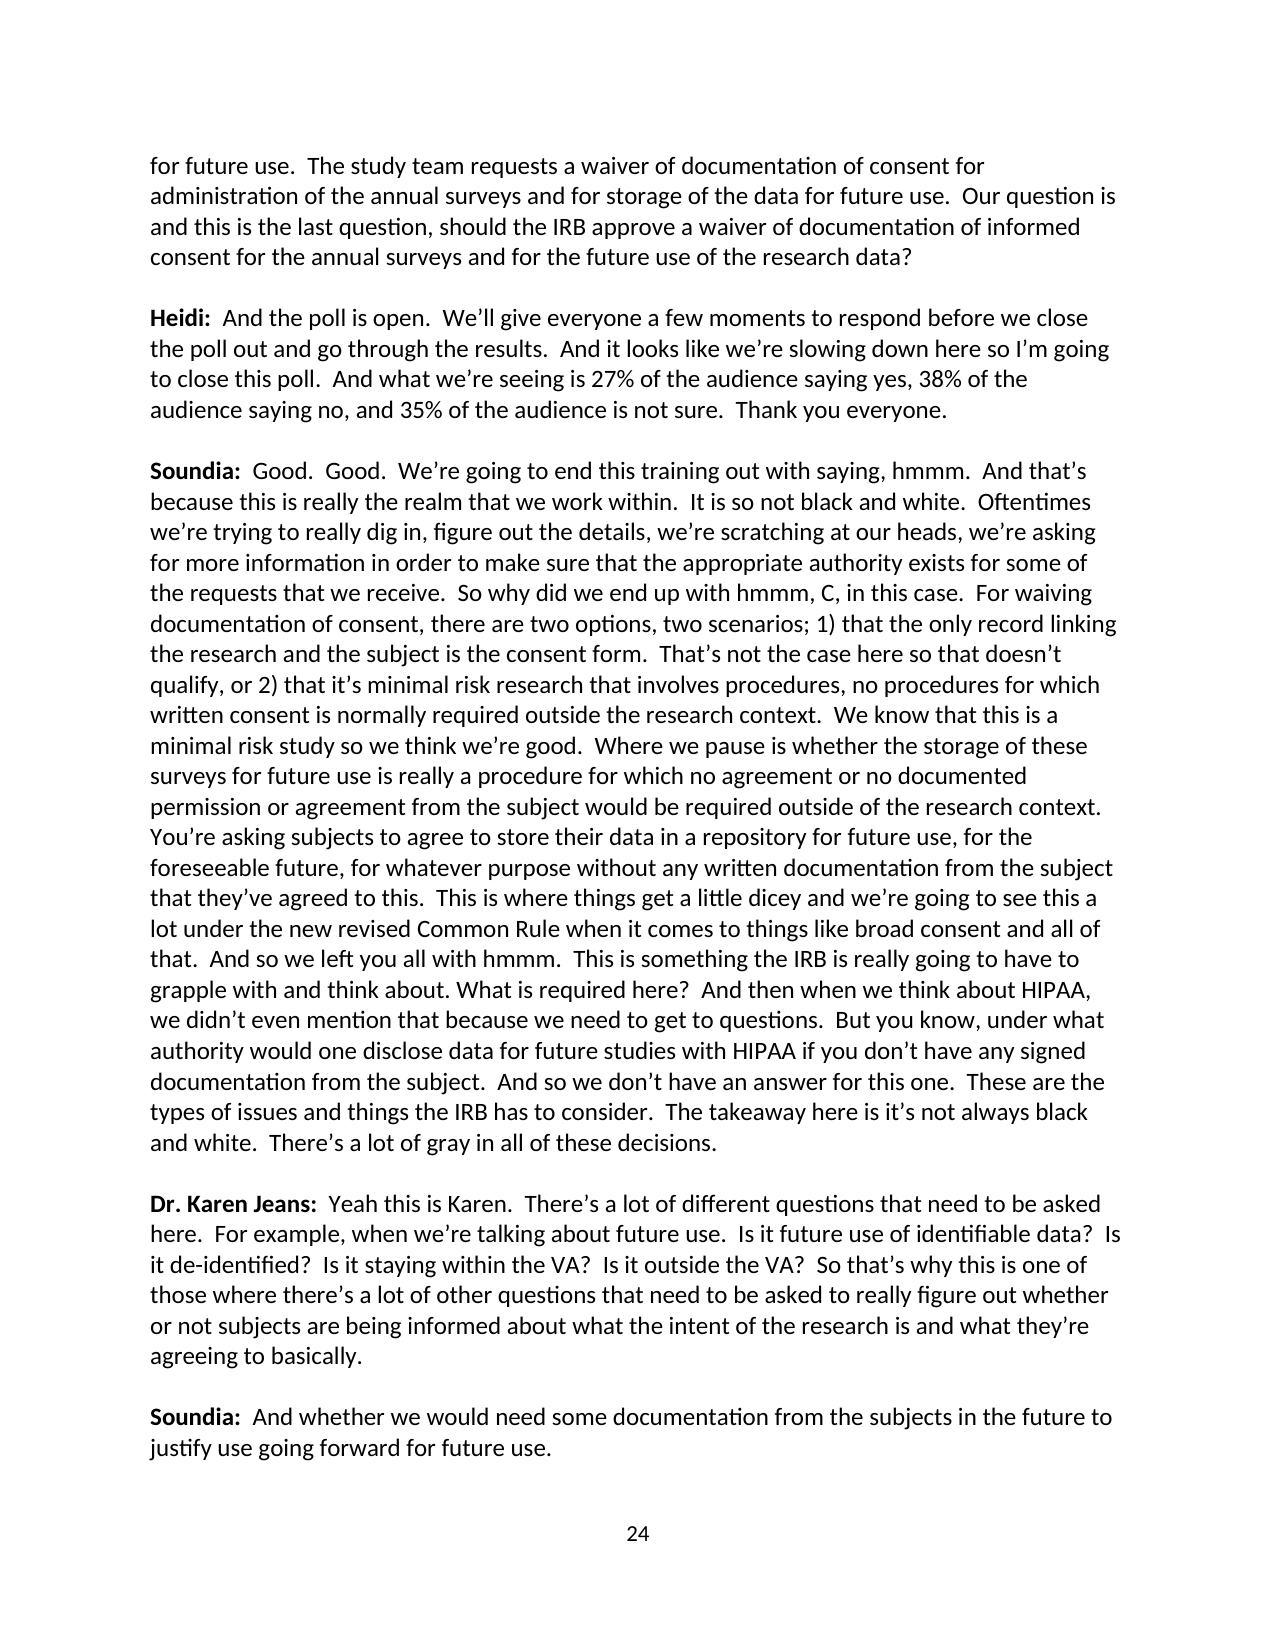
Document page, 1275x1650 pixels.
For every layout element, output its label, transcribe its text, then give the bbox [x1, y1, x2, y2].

text Heidi: And the poll is open. We’ll give everyone a few moments to respond before we close the poll out and go through the results. And it looks like we’re slowing down here so I’m going to close this poll. And what we’re seeing is 27% of the audience saying yes, 38% of the audience saying no, and 35% of the audience is not sure. Thank you everyone. [150, 303, 1125, 425]
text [150, 150, 1125, 272]
text Soundia: And whether we would need some documentation from the subjects in the future to justify use going forward for future use. [150, 1401, 1125, 1462]
text Soundia: Good. Good. We’re going to end this training out with saying, hmmm. And that’s because this is really the realm that we work within. It is so not black and white. Oftentimes we’re trying to really dig in, figure out the details, we’re scratching at our heads, we’re asking for more information in order to make sure that the appropriate authority exists for some of the requests that we receive. So why did we end up with hmmm, C, in this case. For waiving documentation of consent, there are two options, two scenarios; 1) that the only record linking the research and the subject is the consent form. That’s not the case here so that doesn’t qualify, or 2) that it’s minimal risk research that involves procedures, no procedures for which written consent is normally required outside the research context. We know that this is a minimal risk study so we think we’re good. Where we pause is whether the storage of these surveys for future use is really a procedure for which no agreement or no documented permission or agreement from the subject would be required outside of the research context. You’re asking subjects to agree to store their data in a repository for future use, for the foreseeable future, for whatever purpose without any written documentation from the subject that they’ve agreed to this. This is where things get a little dicey and we’re going to see this a lot under the new revised Common Rule when it comes to things like broad consent and all of that. And so we left you all with hmmm. This is something the IRB is really going to have to grapple with and think about. What is required here? And then when we think about HIPAA, we didn’t even mention that because we need to get to questions. But you know, under what authority would one disclose data for future studies with HIPAA if you don’t have any signed documentation from the subject. And so we don’t have an answer for this one. These are the types of issues and things the IRB has to consider. The takeaway here is it’s not always black and white. There’s a lot of gray in all of these decisions. [150, 455, 1125, 1157]
text Dr. Karen Jeans: Yeah this is Karen. There’s a lot of different questions that need to be asked here. For example, when we’re talking about future use. Is it future use of identifiable data? Is it de-identified? Is it staying within the VA? Is it outside the VA? So that’s why this is one of those where there’s a lot of other questions that need to be asked to really figure out whether or not subjects are being informed about what the intent of the research is and what they’re agreeing to basically. [150, 1188, 1125, 1371]
